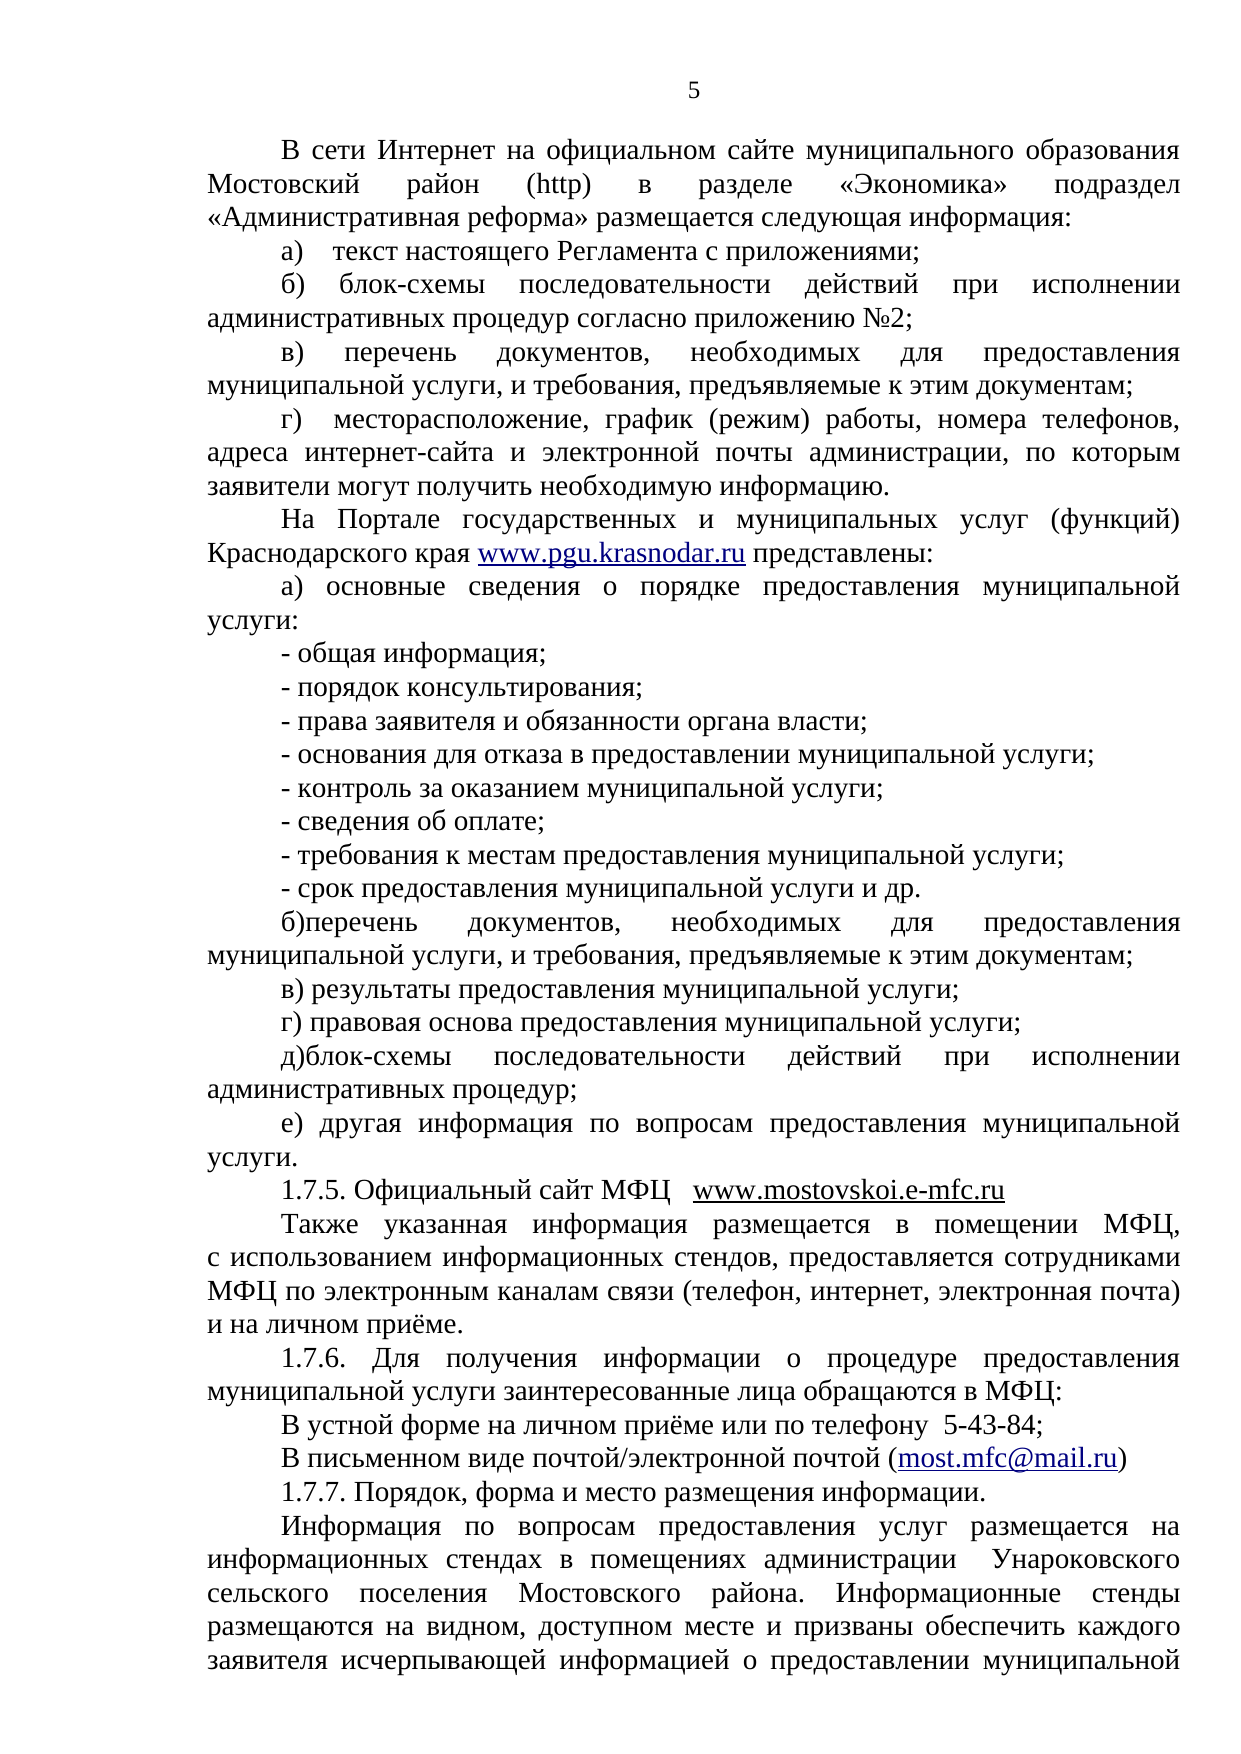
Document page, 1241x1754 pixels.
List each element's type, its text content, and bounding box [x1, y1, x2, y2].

text е) другая информация по вопросам предоставления муниципальной услуги. [207, 1105, 1181, 1172]
text 1.7.6. Для получения информации о процедуре предоставления муниципальной услуги заинтересованные лица обращаются в МФЦ: [207, 1340, 1181, 1407]
text В письменном виде почтой/электронной почтой (most.mfc@mail.ru) [207, 1441, 1181, 1474]
list - основания для отказа в предоставлении муниципальной услуги; [207, 736, 1181, 770]
text б) блок-схемы последовательности действий при исполнении административных процедур согласно приложению №2; [207, 267, 1181, 334]
text г) месторасположение, график (режим) работы, номера телефонов, адреса интернет-сайта и электронной почты администрации, по которым заявители могут получить необходимую информацию. [207, 401, 1181, 501]
text а) текст настоящего Регламента с приложениями; [207, 233, 1181, 267]
list - порядок консультирования; [207, 669, 1181, 703]
text б)перечень документов, необходимых для предоставления муниципальной услуги, и требования, предъявляемые к этим документам; [207, 904, 1181, 971]
list - требования к местам предоставления муниципальной услуги; [207, 837, 1181, 870]
list - контроль за оказанием муниципальной услуги; [207, 770, 1181, 803]
list - срок предоставления муниципальной услуги и др. [207, 870, 1181, 904]
text В устной форме на личном приёме или по телефону 5-43-84; [207, 1407, 1181, 1441]
text Также указанная информация размещается в помещении МФЦ, с использованием информационных стендов, предоставляется сотрудниками МФЦ по электронным каналам связи (телефон, интернет, электронная почта) и на личном приёме. [207, 1206, 1181, 1340]
list - сведения об оплате; [207, 803, 1181, 837]
text д)блок-схемы последовательности действий при исполнении административных процедур; [207, 1038, 1181, 1105]
list - права заявителя и обязанности органа власти; [207, 703, 1181, 736]
text в) результаты предоставления муниципальной услуги; [207, 971, 1181, 1004]
text а) основные сведения о порядке предоставления муниципальной услуги: [207, 568, 1181, 636]
text 1.7.5. Официальный сайт МФЦ www.mostovskoi.e-mfc.ru [207, 1172, 1181, 1206]
text В сети Интернет на официальном сайте муниципального образования Мостовский район (http) в разделе «Экономика» подраздел «Административная реформа» размещается следующая информация: [207, 132, 1181, 233]
list - общая информация; [207, 636, 1181, 669]
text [207, 1508, 1181, 1675]
text г) правовая основа предоставления муниципальной услуги; [207, 1004, 1181, 1038]
text в) перечень документов, необходимых для предоставления муниципальной услуги, и требования, предъявляемые к этим документам; [207, 334, 1181, 401]
text На Портале государственных и муниципальных услуг (функций) Краснодарского края www.pgu.krasnodar.ru представлены: [207, 501, 1181, 568]
text 1.7.7. Порядок, форма и место размещения информации. [207, 1474, 1181, 1508]
